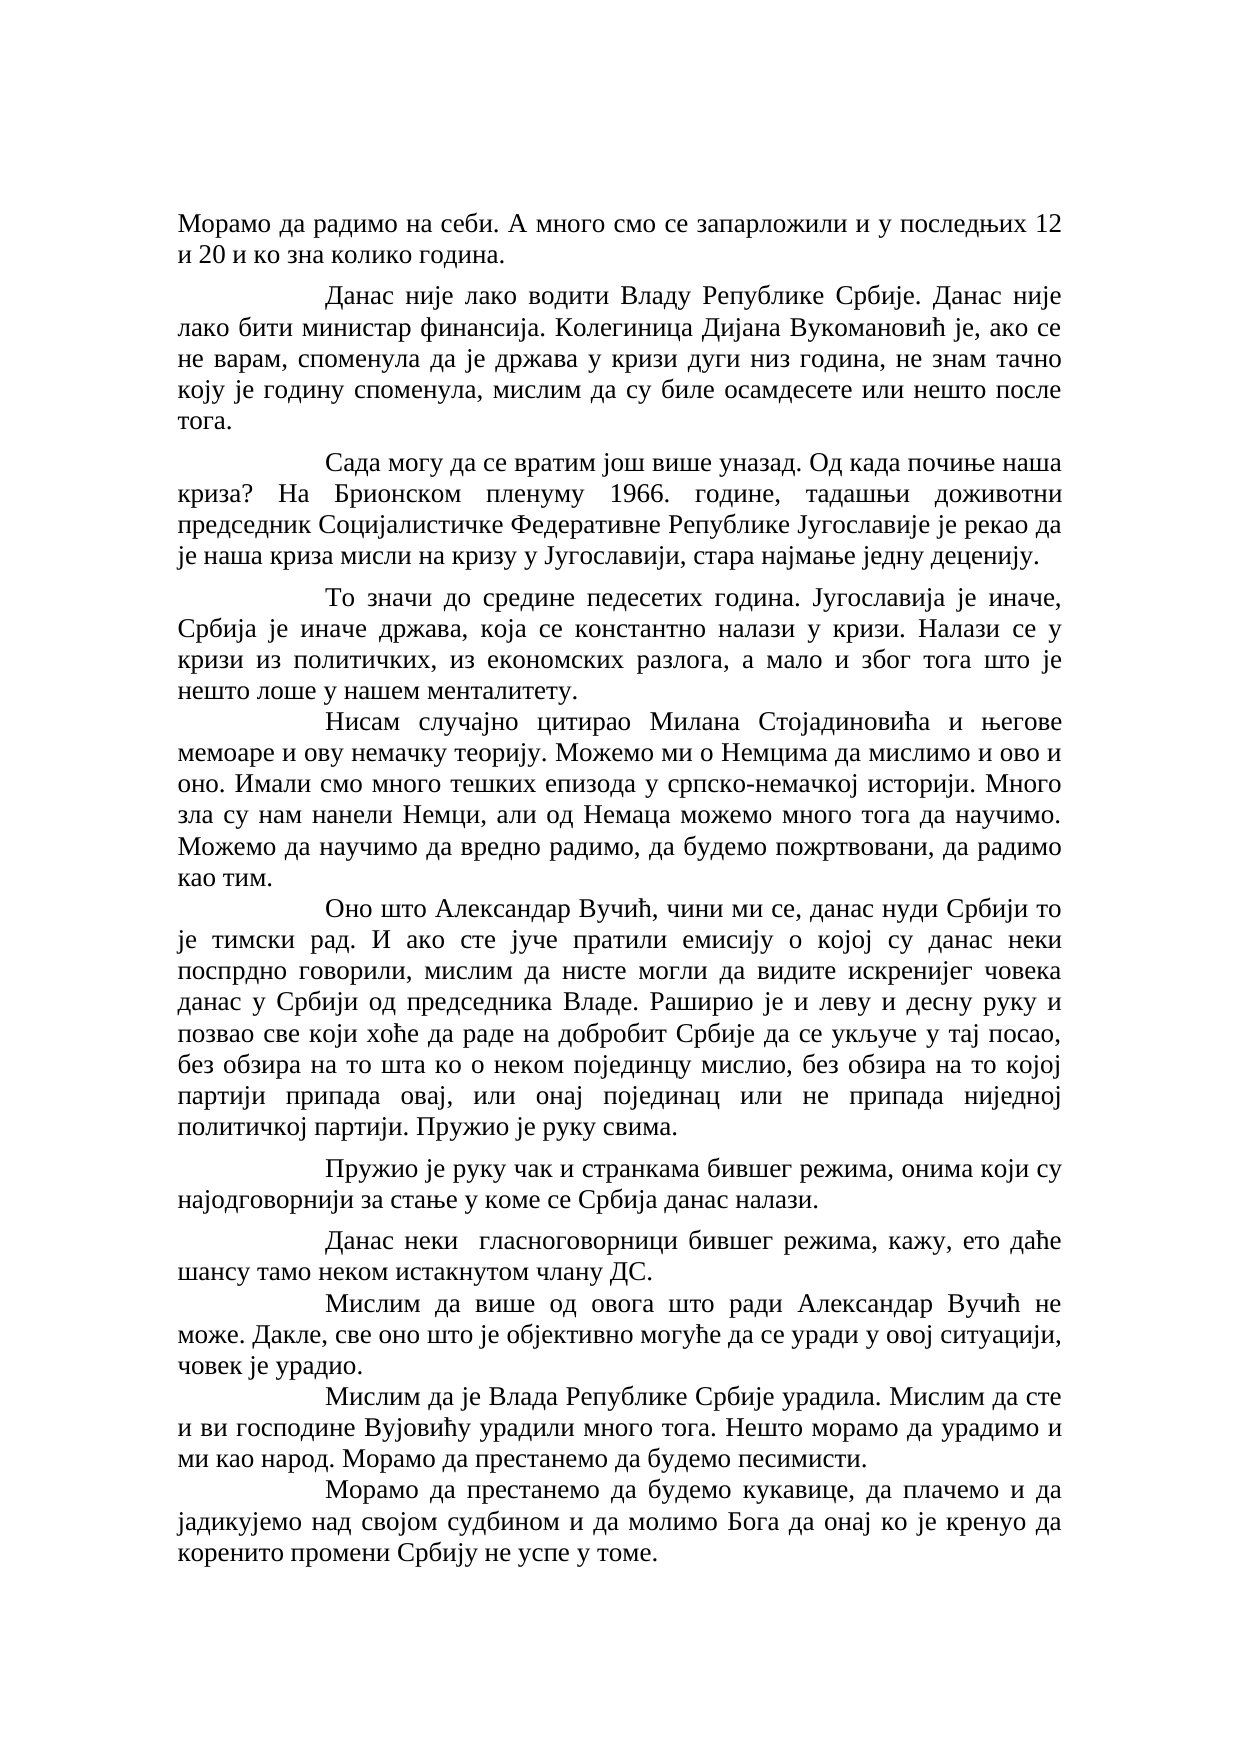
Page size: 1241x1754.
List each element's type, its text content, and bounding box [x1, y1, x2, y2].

text Пружио је руку чак и странкама бившег режима, онима који су најодговорнији за стање у коме се Србија данас налази. [177, 1152, 1063, 1214]
text Оно што Александар Вучић, чини ми се, данас нуди Србији то је тимски рад. И ако сте јуче пратили емисију о којој су данас неки поспрдно говорили, мислим да нисте могли да видите искренијег човека данас у Србији од председника Владе. Раширио је и леву и десну руку и позвао све који хоће да раде на добробит Србије да се укључе у тај посао, без обзира на то шта ко о неком појединцу мислио, без обзира на то којој партији припада овај, или онај појединац или не припада ниједној политичкој партији. Пружио је руку свима. [177, 892, 1063, 1141]
text Нисам случајно цитирао Милана Стојадиновића и његове мемоаре и ову немачку теорију. Можемо ми о Немцима да мислимо и ово и оно. Имали смо много тешких епизода у српско-немачкој историји. Много зла су нам нанели Немци, али од Немаца можемо много тога да научимо. Можемо да научимо да вредно радимо, да будемо пожртвовани, да радимо као тим. [177, 705, 1063, 892]
text Сада могу да се вратим још више уназад. Од када почиње наша криза? На Брионском пленуму 1966. године, тадашњи доживотни председник Социјалистичке Федеративне Републике Југославије је рекао да је наша криза мисли на кризу у Југославији, стара најмање једну деценију. [177, 446, 1063, 570]
text То значи до средине педесетих година. Југославија је иначе, Србија је иначе држава, која се константно налази у кризи. Налази се у кризи из политичких, из економских разлога, а мало и због тога што је нешто лоше у нашем менталитету. [177, 581, 1063, 705]
text Мислим да више од овога што ради Александар Вучић не може. Дакле, све оно што је објективно могуће да се уради у овој ситуацији, човек је урадио. [177, 1287, 1063, 1380]
text Морамо да престанемо да будемо кукавице, да плачемо и да јадикујемо над својом судбином и да молимо Бога да онај ко је кренуо да коренито промени Србију не успе у томе. [177, 1473, 1063, 1567]
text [177, 207, 1063, 269]
text Данас није лако водити Владу Републике Србије. Данас није лако бити министар финансија. Колегиница Дијана Вукомановић је, ако се не варам, споменула да је држава у кризи дуги низ година, не знам тачно коју је годину споменула, мислим да су биле осамдесете или нешто после тога. [177, 279, 1063, 435]
text Мислим да је Влада Републике Србије урадила. Мислим да сте и ви господине Вујовићу урадили много тога. Нешто морамо да урадимо и ми као народ. Морамо да престанемо да будемо песимисти. [177, 1380, 1063, 1473]
text Данас неки гласноговорници бившег режима, кажу, ето даће шансу тамо неком истакнутом члану ДС. [177, 1224, 1063, 1287]
